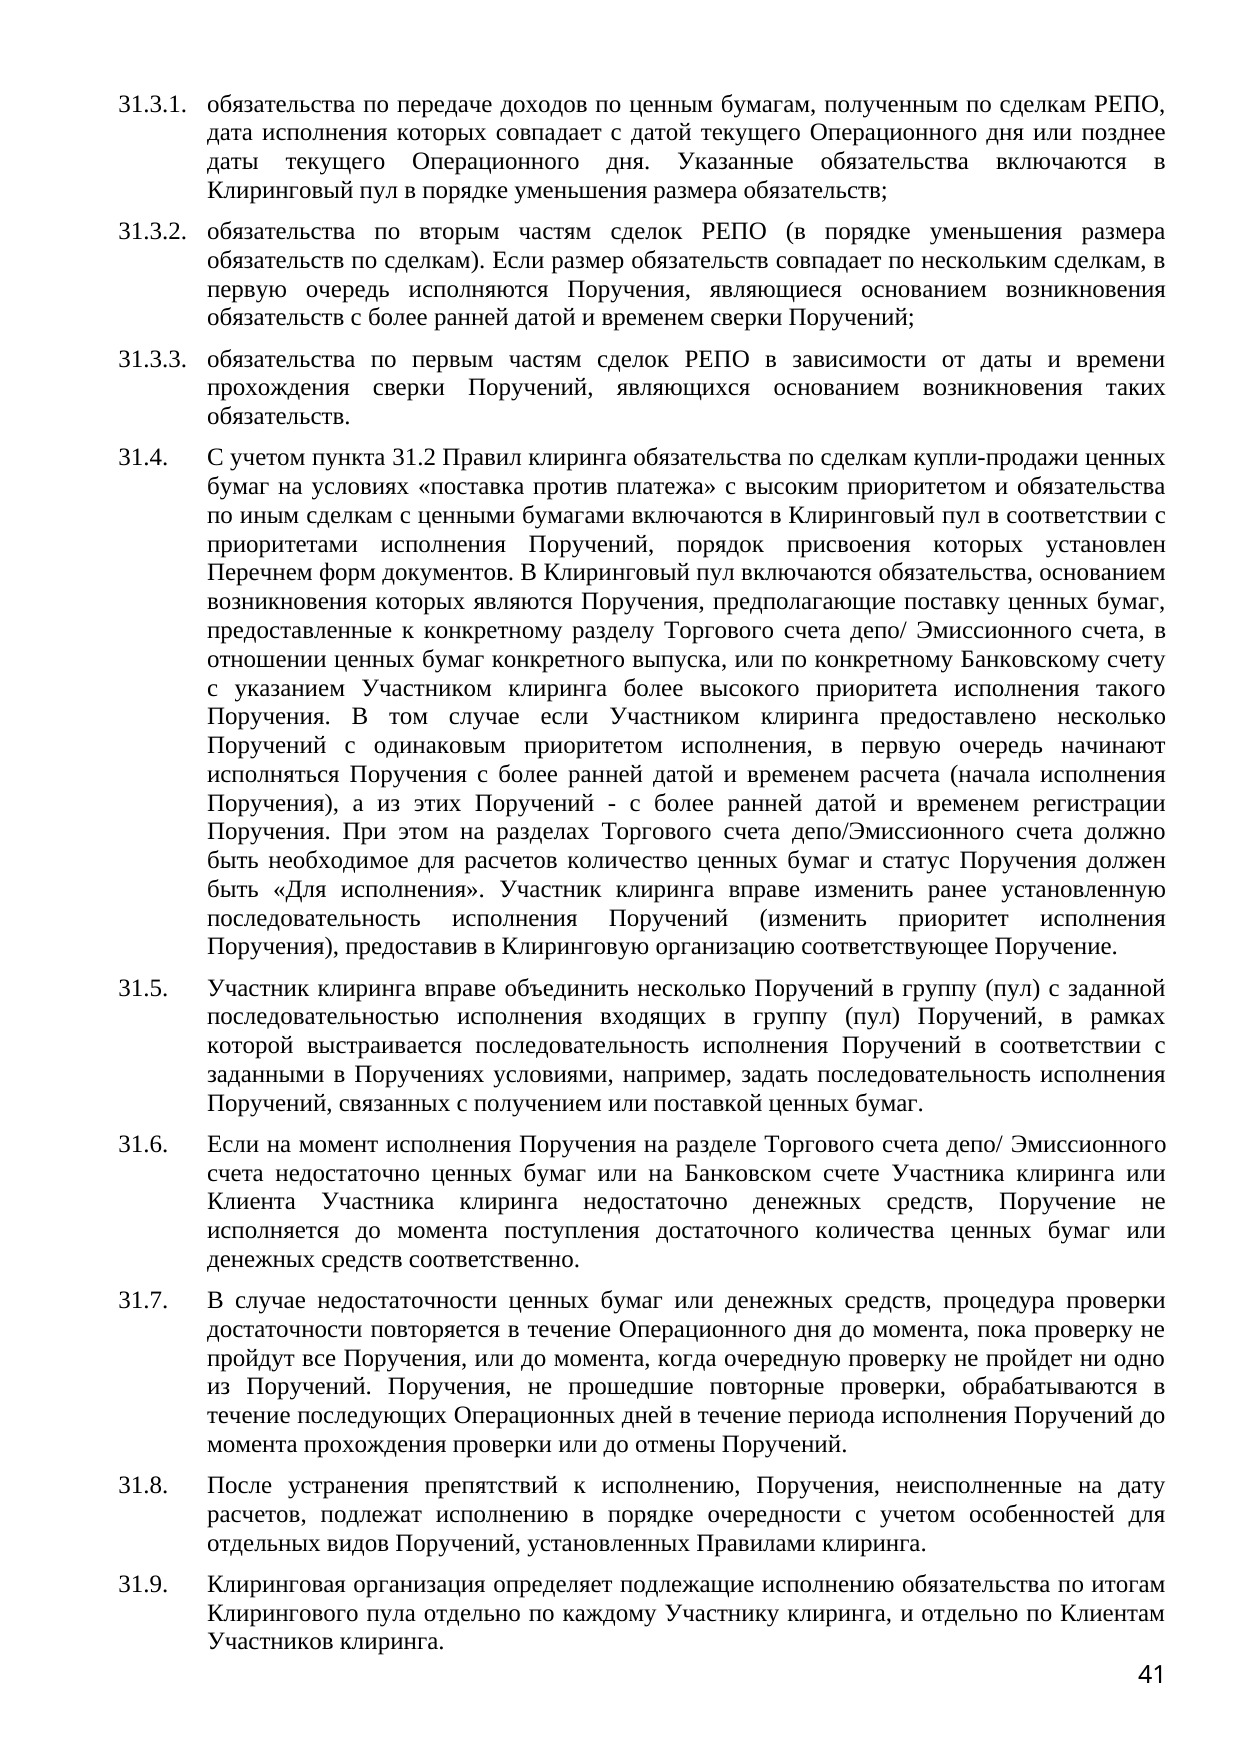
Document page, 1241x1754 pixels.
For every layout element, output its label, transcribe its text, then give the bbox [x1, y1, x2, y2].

list обязательства по передаче доходов по ценным бумагам, полученным по сделкам РЕПО, дата исполнения которых совпадает с датой текущего Операционного дня или позднее даты текущего Операционного дня. Указанные обязательства включаются в Клиринговый пул в порядке уменьшения размера обязательств; [118, 89, 1166, 204]
list Участник клиринга вправе объединить несколько Поручений в группу (пул) с заданной последовательностью исполнения входящих в группу (пул) Поручений, в рамках которой выстраивается последовательность исполнения Поручений в соответствии с заданными в Поручениях условиями, например, задать последовательность исполнения Поручений, связанных с получением или поставкой ценных бумаг. [118, 973, 1166, 1116]
list обязательства по первым частям сделок РЕПО в зависимости от даты и времени прохождения сверки Поручений, являющихся основанием возникновения таких обязательств. [118, 344, 1166, 430]
list Если на момент исполнения Поручения на разделе Торгового счета депо/ Эмиссионного счета недостаточно ценных бумаг или на Банковском счете Участника клиринга или Клиента Участника клиринга недостаточно денежных средств, Поручение не исполняется до момента поступления достаточного количества ценных бумаг или денежных средств соответственно. [118, 1129, 1166, 1273]
list С учетом пункта 31.2 Правил клиринга обязательства по сделкам купли-продажи ценных бумаг на условиях «поставка против платежа» с высоким приоритетом и обязательства по иным сделкам с ценными бумагами включаются в Клиринговый пул в соответствии с приоритетами исполнения Поручений, порядок присвоения которых установлен Перечнем форм документов. В Клиринговый пул включаются обязательства, основанием возникновения которых являются Поручения, предполагающие поставку ценных бумаг, предоставленные к конкретному разделу Торгового счета депо/ Эмиссионного счета, в отношении ценных бумаг конкретного выпуска, или по конкретному Банковскому счету с указанием Участником клиринга более высокого приоритета исполнения такого Поручения. В том случае если Участником клиринга предоставлено несколько Поручений с одинаковым приоритетом исполнения, в первую очередь начинают исполняться Поручения с более ранней датой и временем расчета (начала исполнения Поручения), а из этих Поручений - с более ранней датой и временем регистрации Поручения. При этом на разделах Торгового счета депо/Эмиссионного счета должно быть необходимое для расчетов количество ценных бумаг и статус Поручения должен быть «Для исполнения». Участник клиринга вправе изменить ранее установленную последовательность исполнения Поручений (изменить приоритет исполнения Поручения), предоставив в Клиринговую организацию соответствующее Поручение. [118, 442, 1166, 960]
list Клиринговая организация определяет подлежащие исполнению обязательства по итогам Клирингового пула отдельно по каждому Участнику клиринга, и отдельно по Клиентам Участников клиринга. [118, 1569, 1166, 1655]
list В случае недостаточности ценных бумаг или денежных средств, процедура проверки достаточности повторяется в течение Операционного дня до момента, пока проверку не пройдут все Поручения, или до момента, когда очередную проверку не пройдет ни одно из Поручений. Поручения, не прошедшие повторные проверки, обрабатываются в течение последующих Операционных дней в течение периода исполнения Поручений до момента прохождения проверки или до отмены Поручений. [118, 1285, 1166, 1458]
list После устранения препятствий к исполнению, Поручения, неисполненные на дату расчетов, подлежат исполнению в порядке очередности с учетом особенностей для отдельных видов Поручений, установленных Правилами клиринга. [118, 1470, 1166, 1556]
list обязательства по вторым частям сделок РЕПО (в порядке уменьшения размера обязательств по сделкам). Если размер обязательств совпадает по нескольким сделкам, в первую очередь исполняются Поручения, являющиеся основанием возникновения обязательств с более ранней датой и временем сверки Поручений; [118, 216, 1166, 331]
